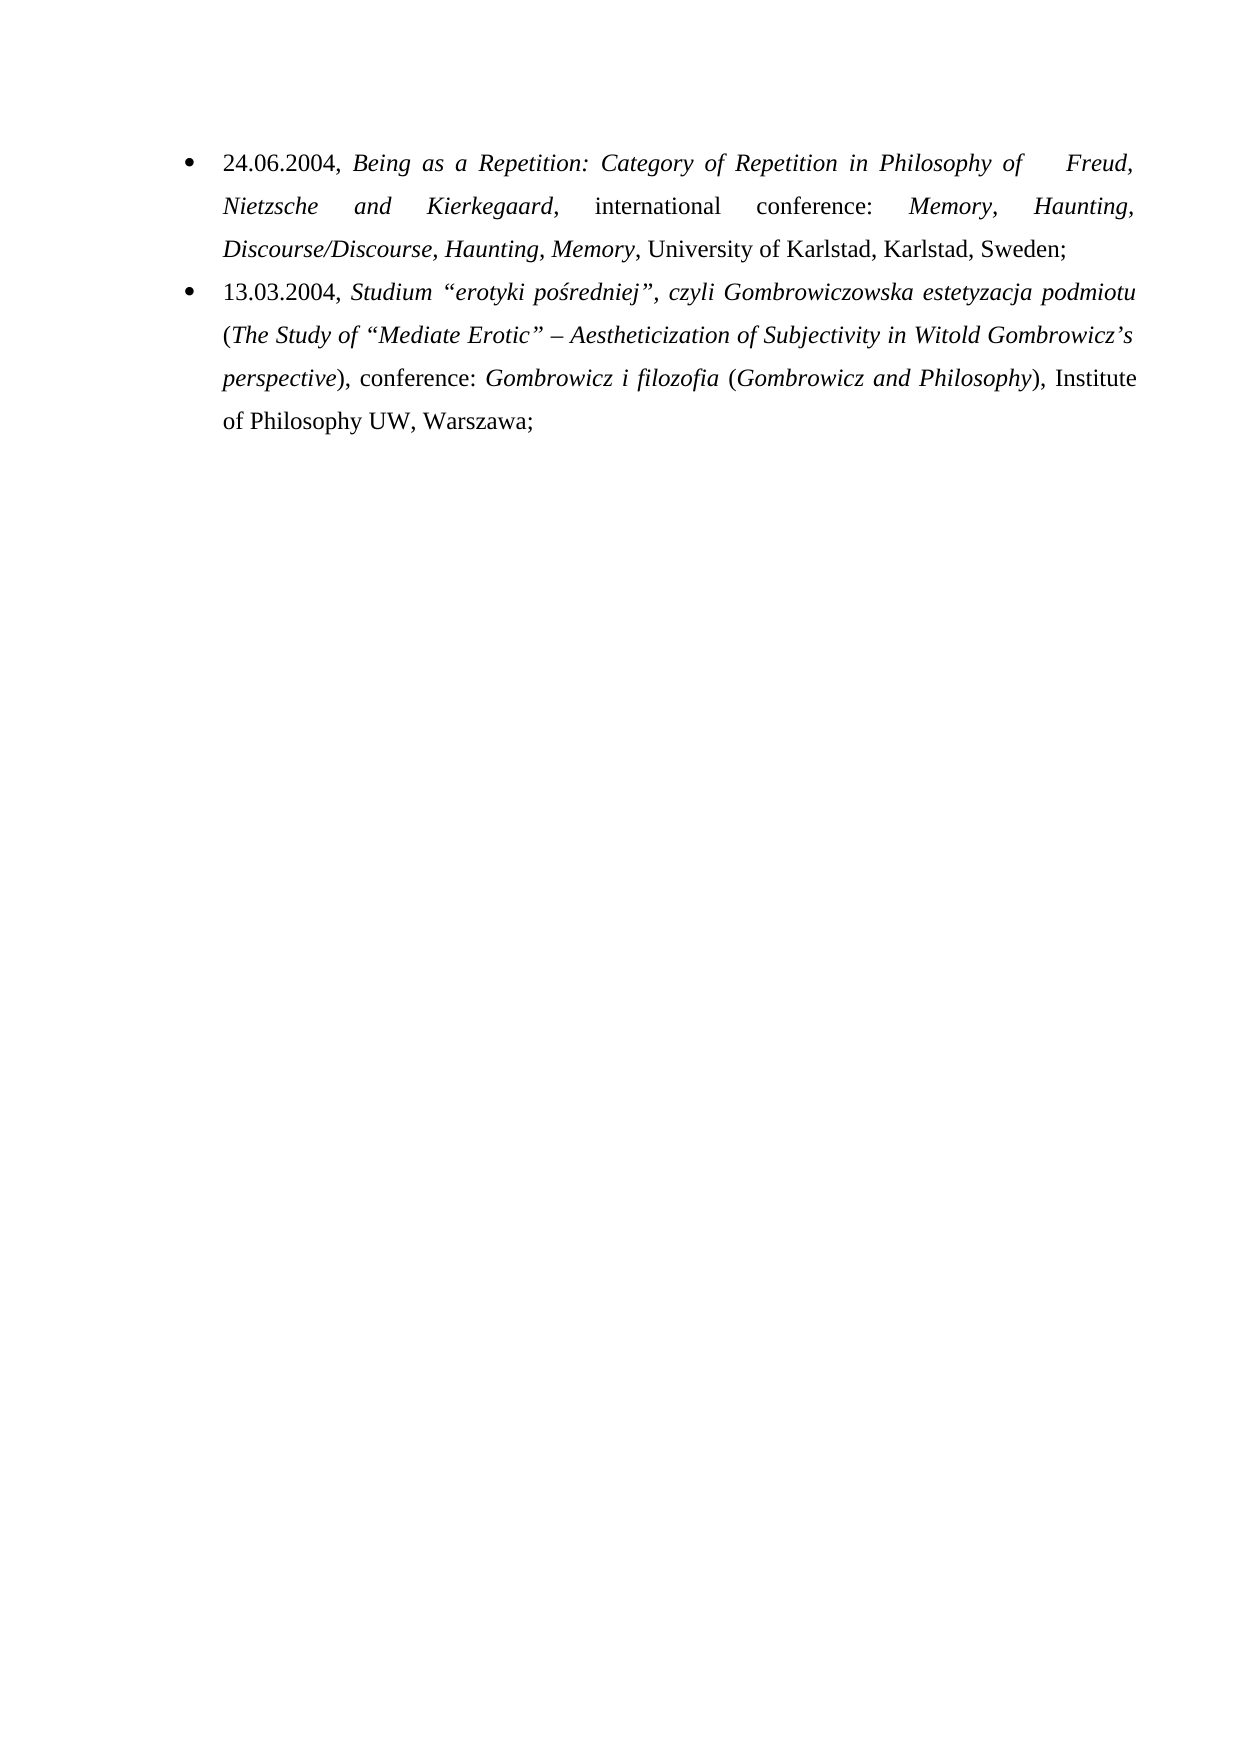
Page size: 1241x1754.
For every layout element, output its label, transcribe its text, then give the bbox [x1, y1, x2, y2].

list 13.03.2004, Studium “erotyki pośredniej”, czyli Gombrowiczowska estetyzacja podmiotu (The Study of “Mediate Erotic” – Aestheticization of Subjectivity in Witold Gombrowicz’s perspective), conference: Gombrowicz i filozofia (Gombrowicz and Philosophy), Institute of Philosophy UW, Warszawa; [185, 277, 1137, 435]
list 24.06.2004, Being as a Repetition: Category of Repetition in Philosophy of Freud, Nietzsche and Kierkegaard, international conference: Memory, Haunting, Discourse/Discourse, Haunting, Memory, University of Karlstad, Karlstad, Sweden; [185, 148, 1137, 263]
